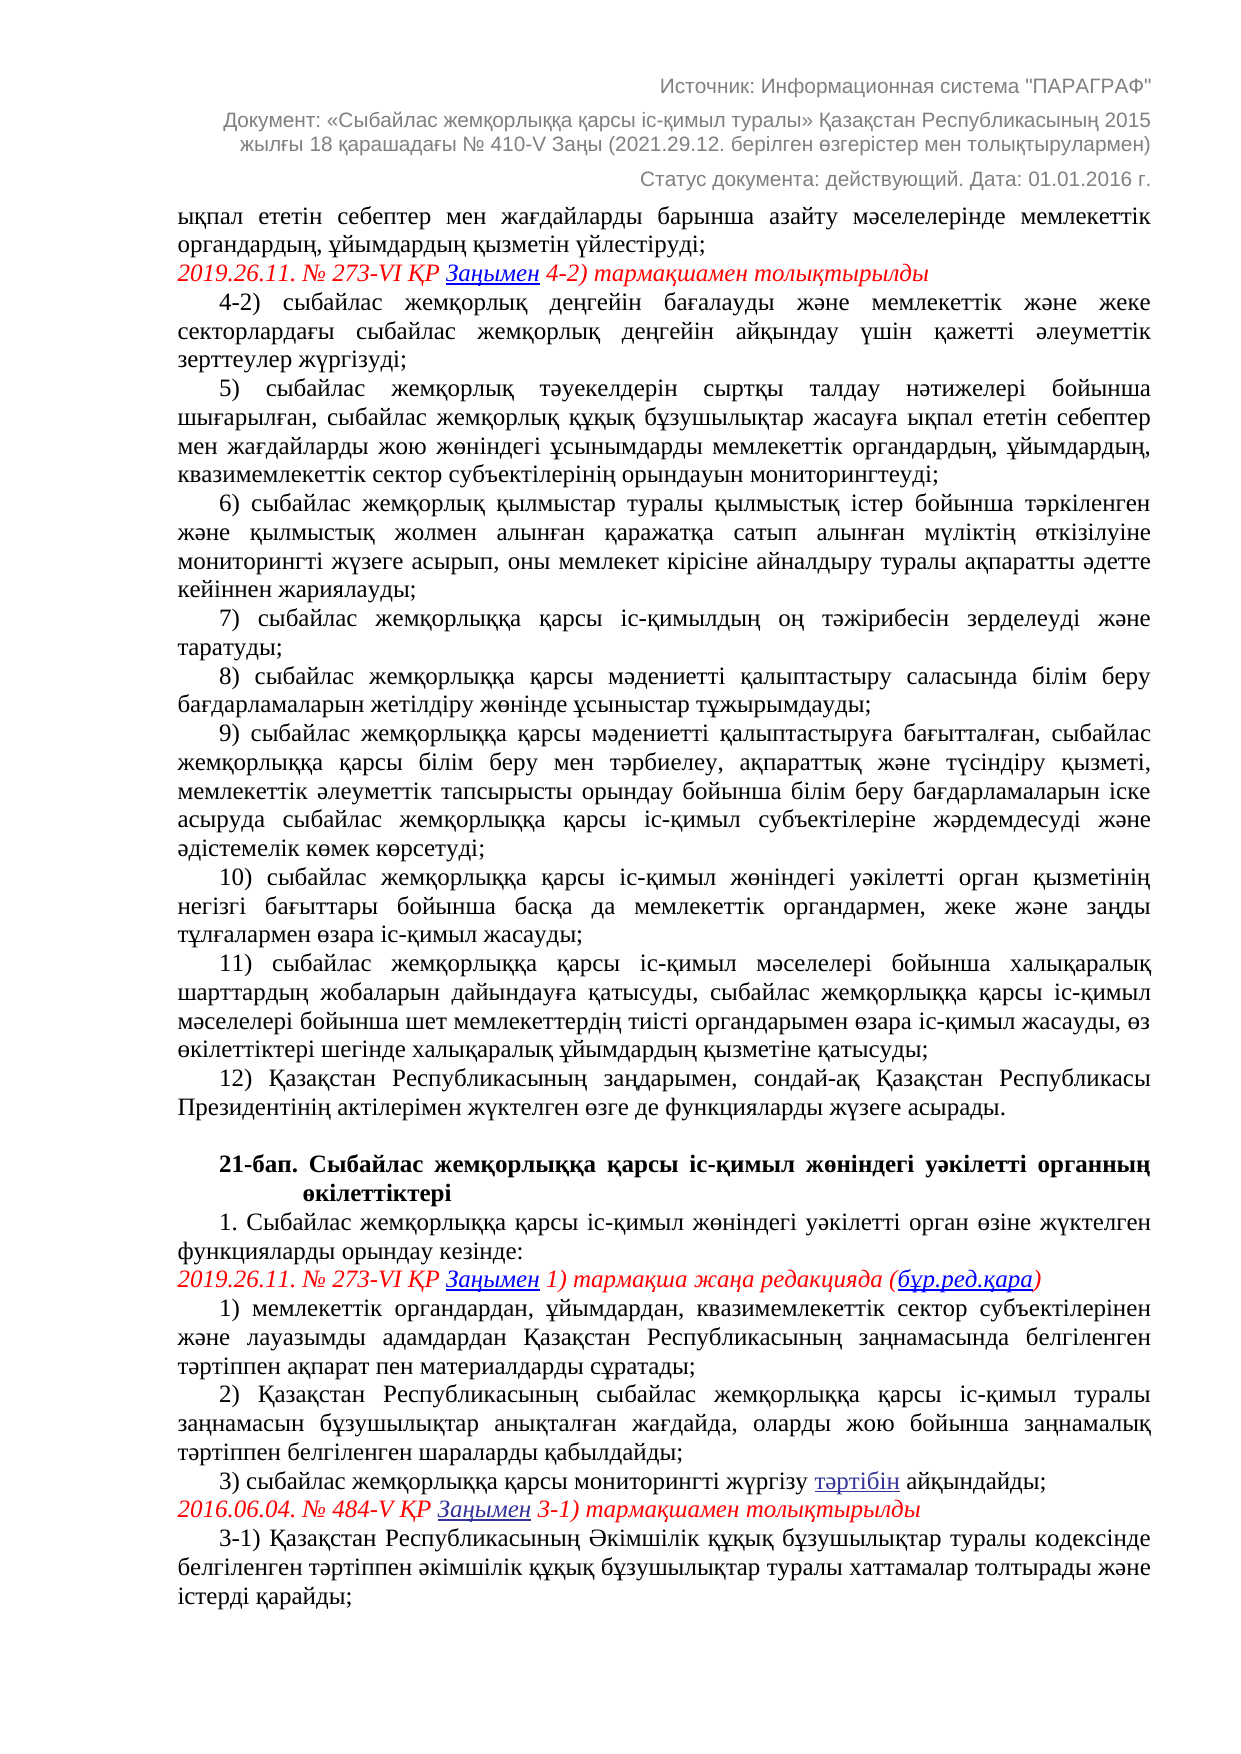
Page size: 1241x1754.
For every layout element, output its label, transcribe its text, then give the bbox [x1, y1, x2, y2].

text 3-1) Қазақстан Республикасының Әкімшілік құқық бұзушылықтар туралы кодексінде белгіленген тәртіппен әкімшілік құқық бұзушылықтар туралы хаттамалар толтырады және істерді қарайды; [177, 1523, 1152, 1609]
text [177, 201, 1152, 258]
text 2016.06.04. № 484-V ҚР Заңымен 3-1) тармақшамен толықтырылды [177, 1494, 1152, 1523]
text 6) сыбайлас жемқорлық қылмыстар туралы қылмыстық істер бойынша тәркіленген және қылмыстық жолмен алынған қаражатқа сатып алынған мүліктің өткізілуіне мониторингті жүзеге асырып, оны мемлекет кірісіне айналдыру туралы ақпаратты әдетте кейіннен жариялауды; [177, 488, 1152, 603]
text 9) сыбайлас жемқорлыққа қарсы мәдениетті қалыптастыруға бағытталған, сыбайлас жемқорлыққа қарсы білім беру мен тәрбиелеу, ақпараттық және түсіндіру қызметі, мемлекеттік әлеуметтік тапсырысты орындау бойынша білім беру бағдарламаларын іске асыруда сыбайлас жемқорлыққа қарсы іс-қимыл субъектілеріне жәрдемдесуді және әдістемелік көмек көрсетуді; [177, 718, 1152, 862]
text 12) Қазақстан Республикасының заңдарымен, сондай-ақ Қазақстан Республикасы Президентінің актілерімен жүктелген өзге де функцияларды жүзеге асырады. [177, 1063, 1152, 1121]
text 3) сыбайлас жемқорлыққа қарсы мониторингті жүргізу тәртібін айқындайды; [177, 1466, 1152, 1494]
text 5) сыбайлас жемқорлық тәуекелдерін сыртқы талдау нәтижелері бойынша шығарылған, сыбайлас жемқорлық құқық бұзушылықтар жасауға ықпал ететін себептер мен жағдайларды жою жөніндегі ұсынымдарды мемлекеттік органдардың, ұйымдардың, квазимемлекеттік сектор субъектілерінің орындауын мониторингтеуді; [177, 373, 1152, 488]
text 8) сыбайлас жемқорлыққа қарсы мәдениетті қалыптастыру саласында білім беру бағдарламаларын жетілдіру жөнінде ұсыныстар тұжырымдауды; [177, 661, 1152, 718]
text 10) сыбайлас жемқорлыққа қарсы іс-қимыл жөніндегі уәкілетті орган қызметінің негізгі бағыттары бойынша басқа да мемлекеттік органдармен, жеке және заңды тұлғалармен өзара іс-қимыл жасауды; [177, 862, 1152, 948]
text 1. Сыбайлас жемқорлыққа қарсы іс-қимыл жөніндегі уәкілетті орган өзіне жүктелген функцияларды орындау кезінде: [177, 1207, 1152, 1264]
text 11) сыбайлас жемқорлыққа қарсы іс-қимыл мәселелері бойынша халықаралық шарттардың жобаларын дайындауға қатысуды, сыбайлас жемқорлыққа қарсы іс-қимыл мәселелері бойынша шет мемлекеттердің тиісті органдарымен өзара іс-қимыл жасауды, өз өкілеттіктері шегінде халықаралық ұйымдардың қызметіне қатысуды; [177, 948, 1152, 1063]
text 2019.26.11. № 273-VІ ҚР Заңымен 4-2) тармақшамен толықтырылды [177, 258, 1152, 287]
text 21-бап. Сыбайлас жемқорлыққа қарсы іс-қимыл жөніндегі уәкілетті органның өкілеттіктері [219, 1149, 1152, 1207]
text 7) сыбайлас жемқорлыққа қарсы іс-қимылдың оң тәжірибесін зерделеуді және таратуды; [177, 603, 1152, 661]
text 2) Қазақстан Республикасының сыбайлас жемқорлыққа қарсы іс-қимыл туралы заңнамасын бұзушылықтар анықталған жағдайда, оларды жою бойынша заңнамалық тәртіппен белгіленген шараларды қабылдайды; [177, 1379, 1152, 1466]
text 4-2) сыбайлас жемқорлық деңгейін бағалауды және мемлекеттік және жеке секторлардағы сыбайлас жемқорлық деңгейін айқындау үшін қажетті әлеуметтік зерттеулер жүргізуді; [177, 287, 1152, 373]
text 1) мемлекеттік органдардан, ұйымдардан, квазимемлекеттік сектор субъектілерінен және лауазымды адамдардан Қазақстан Республикасының заңнамасында белгіленген тәртіппен ақпарат пен материалдарды сұратады; [177, 1293, 1152, 1379]
text 2019.26.11. № 273-VІ ҚР Заңымен 1) тармақша жаңа редакцияда (бұр.ред.қара) [177, 1264, 1152, 1293]
